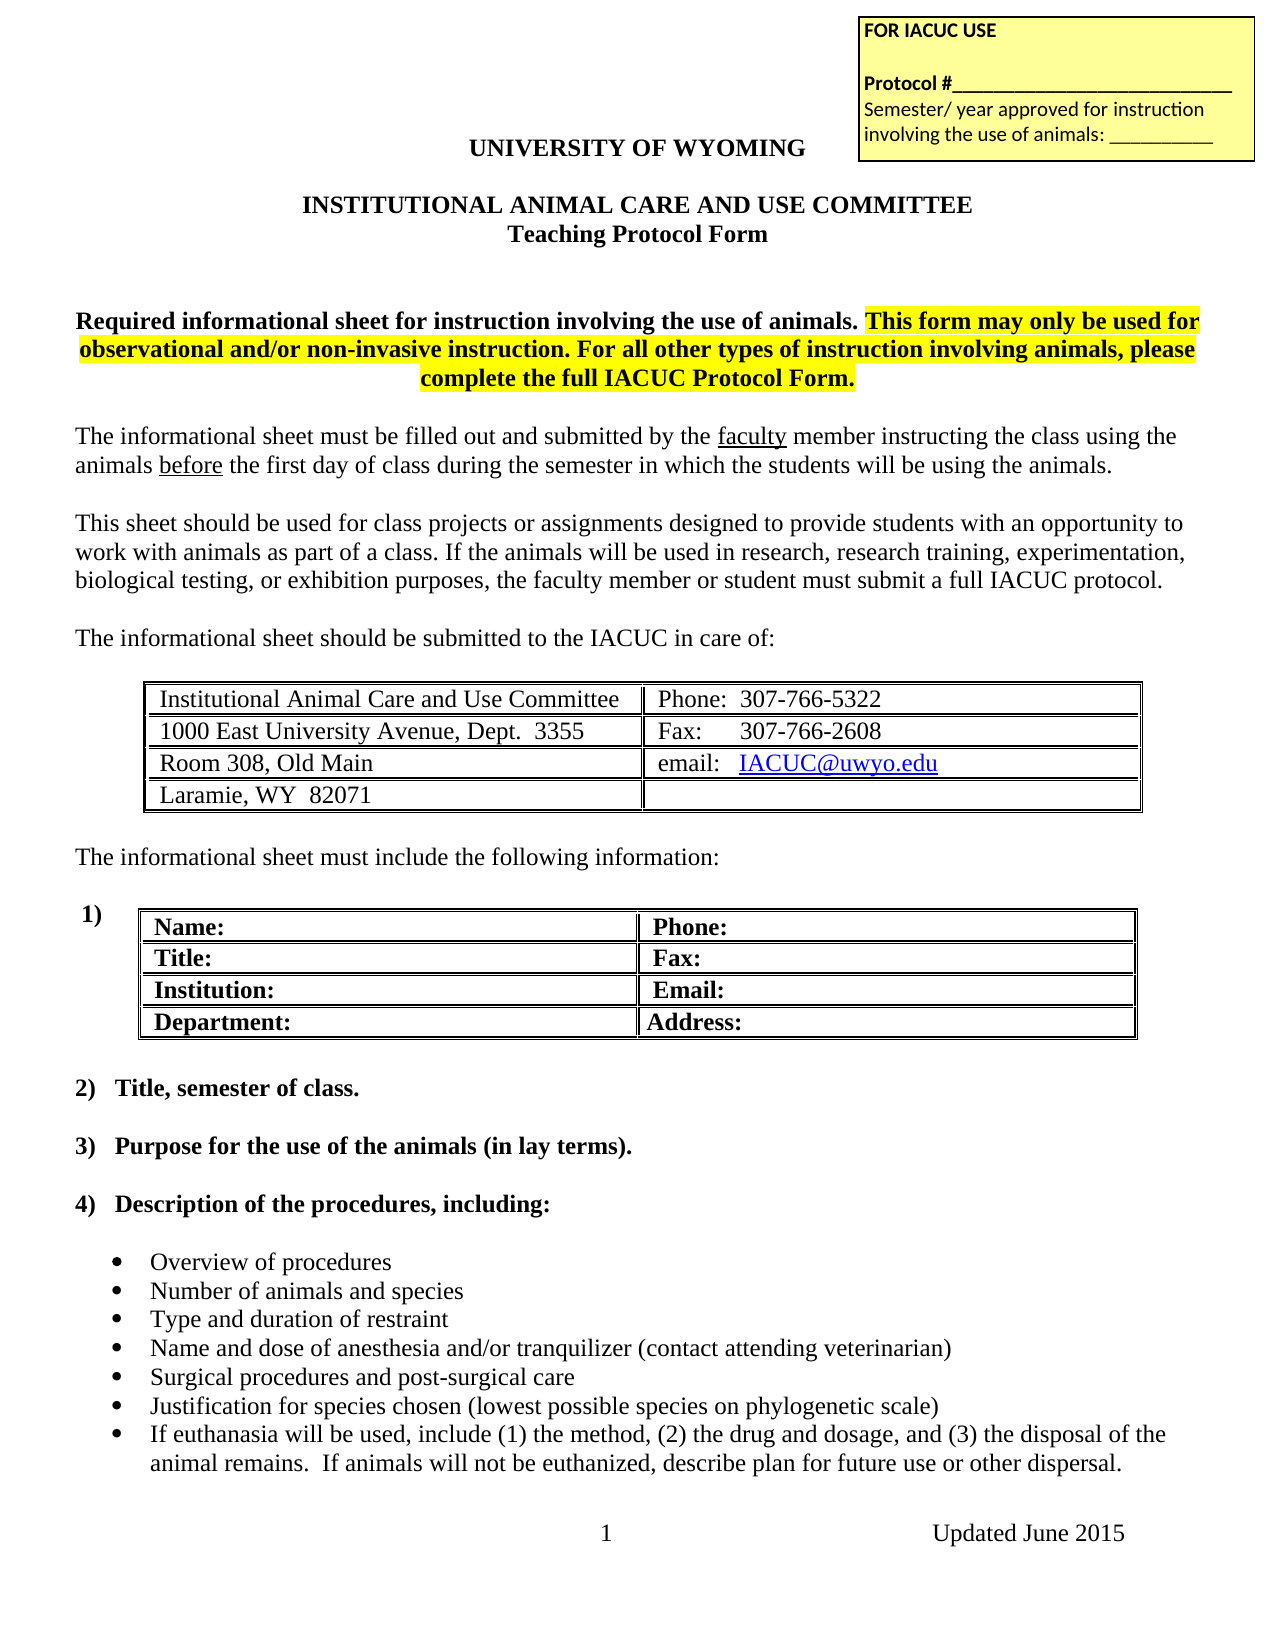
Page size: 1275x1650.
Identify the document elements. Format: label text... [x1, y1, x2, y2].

table_cell [643, 777, 1140, 809]
table_cell Institution: [141, 972, 636, 1004]
table_header Institutional Animal Care and Use Committee [146, 683, 643, 713]
list Number of animals and species [112, 1276, 1200, 1304]
table_cell Department: [141, 1004, 638, 1036]
text INSTITUTIONAL ANIMAL CARE AND USE COMMITTEE [75, 190, 1200, 219]
table_cell Fax: [640, 940, 1135, 972]
text 2) Title, semester of class. [75, 1073, 1200, 1102]
list Name and dose of anesthesia and/or tranquilizer (contact attending veterinarian) [112, 1333, 1200, 1362]
text Teaching Protocol Form [75, 219, 1200, 248]
text 4) Description of the procedures, including: [75, 1189, 1200, 1218]
text Required informational sheet for instruction involving the use of animals. This form may only be used for observational and/or non-invasive instruction. For all other types of instruction involving animals, please complete the full IACUC Protocol Form. [75, 306, 1200, 392]
table_cell Address: [638, 1004, 1135, 1036]
table_cell Title: [141, 940, 636, 972]
table_cell Laramie, WY 82071 [146, 777, 643, 809]
table_cell Room 308, Old Main [146, 745, 641, 777]
text 3) Purpose for the use of the animals (in lay terms). [75, 1131, 1200, 1160]
list If euthanasia will be used, include (1) the method, (2) the drug and dosage, and (3) the disposal of the animal remains. If animals will not be euthanized, describe plan for future use or other dispersal. [112, 1419, 1200, 1477]
text 1) [75, 899, 1200, 928]
text The informational sheet should be submitted to the IACUC in care of: [75, 623, 1200, 652]
table_cell 1000 East University Avenue, Dept. 3355 [146, 713, 641, 745]
list Overview of procedures [112, 1247, 1200, 1276]
text The informational sheet must include the following information: [75, 842, 1200, 870]
table_cell Fax: 307-766-2608 [645, 713, 1140, 745]
table_cell email: IACUC@uwyo.edu [645, 745, 1140, 777]
text The informational sheet must be filled out and submitted by the faculty member instructing the class using the animals before the first day of class during the semester in which the students will be using the animals. [75, 421, 1200, 479]
text UNIVERSITY OF WYOMING [75, 133, 858, 162]
text This sheet should be used for class projects or assignments designed to provide students with an opportunity to work with animals as part of a class. If the animals will be used in research, research training, experimentation, biological testing, or exhibition purposes, the faculty member or student must submit a full IACUC protocol. [75, 508, 1200, 594]
list Justification for species chosen (lowest possible species on phylogenetic scale) [112, 1391, 1200, 1419]
table_cell Email: [640, 972, 1135, 1004]
table_header Phone: 307-766-5322 [643, 685, 1140, 713]
list Surgical procedures and post-surgical care [112, 1362, 1200, 1391]
table_header Name: [141, 910, 638, 940]
table_header Phone: [638, 912, 1134, 940]
list Type and duration of restraint [112, 1304, 1200, 1333]
